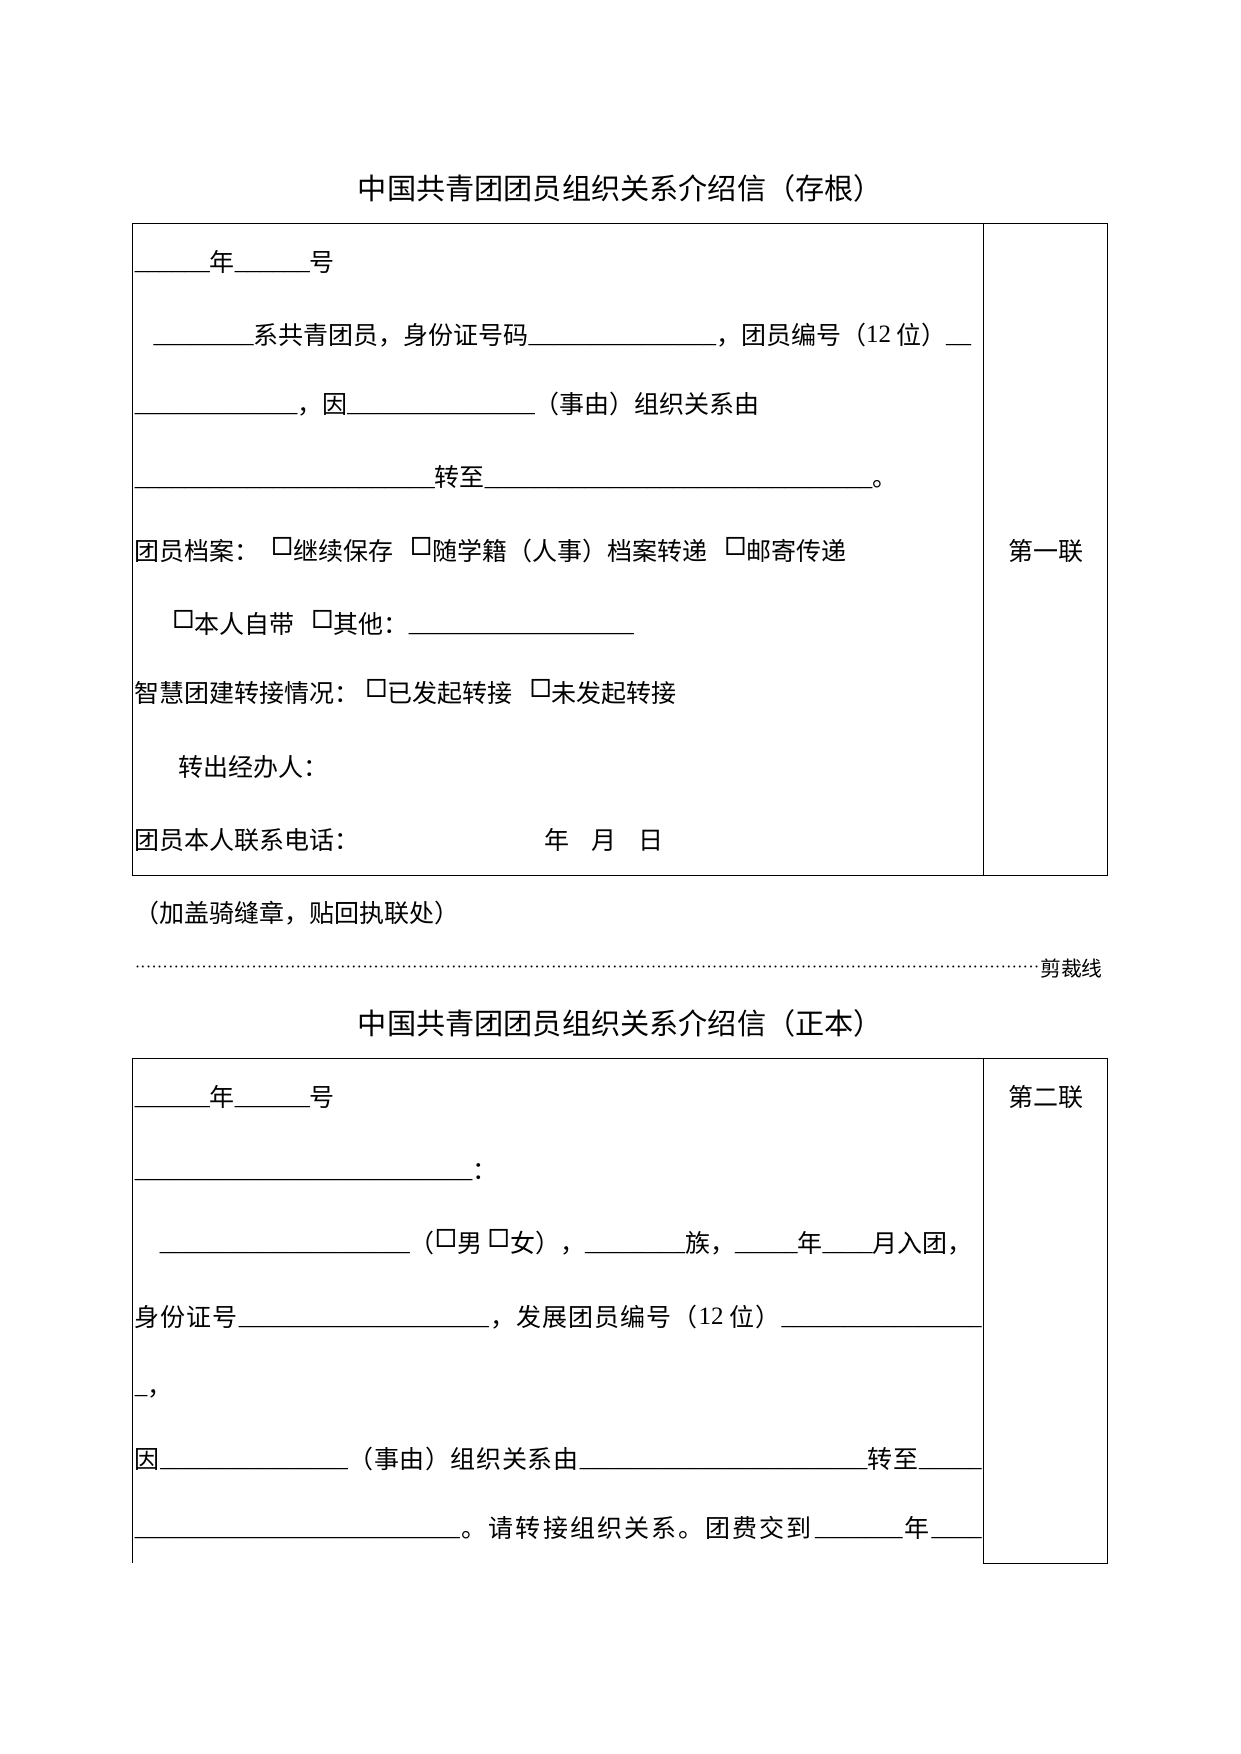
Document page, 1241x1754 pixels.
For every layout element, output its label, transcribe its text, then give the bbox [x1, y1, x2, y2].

table_cell ________系共青团员，身份证号码_______________，团员编号（12位）_______________，因_______________（事由）组织关系由 [133, 296, 983, 439]
table_cell 团员本人联系电话： 年 月 日 [133, 801, 983, 875]
table_cell 本人自带 其他：__________________ 智慧团建转接情况： 已发起转接 未发起转接 [133, 586, 983, 728]
table_cell （加盖骑缝章，贴回执联处） [133, 876, 1107, 948]
table_cell 第一联 [984, 224, 1107, 875]
table_cell ______年______号 [133, 1059, 983, 1131]
table_cell ___________________________： [133, 1131, 983, 1205]
table_cell 中国共青团团员组织关系介绍信（正本） [133, 986, 1107, 1058]
table_header 中国共青团团员组织关系介绍信（存根） [133, 151, 1107, 223]
table_cell 身份证号____________________，发展团员编号（12位）_________________， [133, 1278, 983, 1421]
table_cell 团员档案： 继续保存 随学籍（人事）档案转递 邮寄传递 [133, 512, 983, 586]
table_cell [133, 1421, 983, 1563]
table_cell ____________________（男 女），________族，_____年____月入团， [133, 1205, 983, 1278]
table_cell 第二联 [984, 1059, 1107, 1563]
table_cell ________________________转至_______________________________。 [133, 439, 983, 512]
table_cell ···································································································································································剪裁线 [133, 948, 1107, 986]
table_cell ______年______号 [133, 224, 983, 296]
table_cell 转出经办人： [133, 728, 983, 801]
